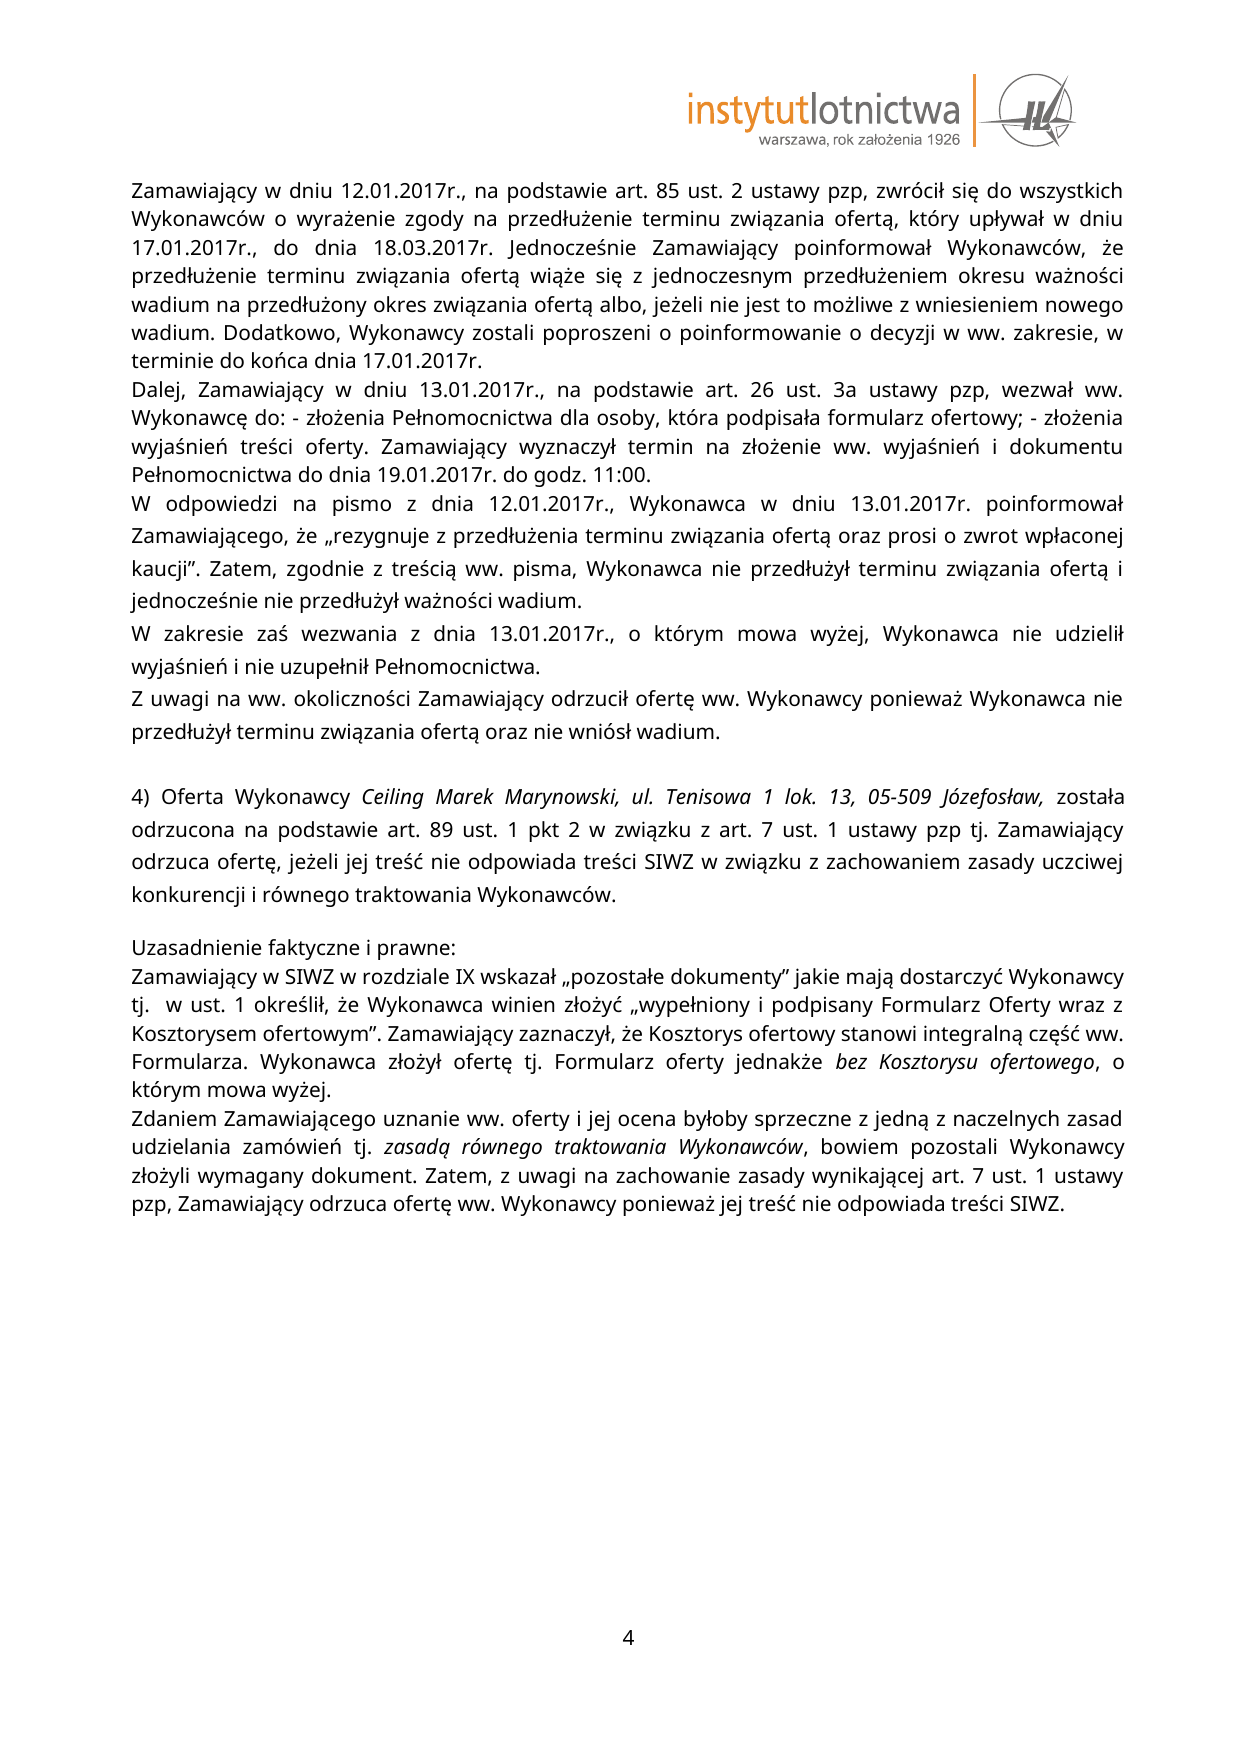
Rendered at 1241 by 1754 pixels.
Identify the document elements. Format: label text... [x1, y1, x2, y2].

text Zamawiający w SIWZ w rozdziale IX wskazał „pozostałe dokumenty” jakie mają dostarczyć Wykonawcy tj. w ust. 1 określił, że Wykonawca winien złożyć „wypełniony i podpisany Formularz Oferty wraz z Kosztorysem ofertowym”. Zamawiający zaznaczył, że Kosztorys ofertowy stanowi integralną część ww. Formularza. Wykonawca złożył ofertę tj. Formularz oferty jednakże bez Kosztorysu ofertowego, o którym mowa wyżej. [131, 962, 1125, 1104]
text Dalej, Zamawiający w dniu 13.01.2017r., na podstawie art. 26 ust. 3a ustawy pzp, wezwał ww. Wykonawcę do: - złożenia Pełnomocnictwa dla osoby, która podpisała formularz ofertowy; - złożenia wyjaśnień treści oferty. Zamawiający wyznaczył termin na złożenie ww. wyjaśnień i dokumentu Pełnomocnictwa do dnia 19.01.2017r. do godz. 11:00. [131, 375, 1125, 489]
list W zakresie zaś wezwania z dnia 13.01.2017r., o którym mowa wyżej, Wykonawca nie udzielił wyjaśnień i nie uzupełnił Pełnomocnictwa. [131, 619, 1125, 680]
list Z uwagi na ww. okoliczności Zamawiający odrzucił ofertę ww. Wykonawcy ponieważ Wykonawca nie przedłużył terminu związania ofertą oraz nie wniósł wadium. [131, 684, 1125, 745]
text Uzasadnienie faktyczne i prawne: [131, 933, 1125, 962]
list W odpowiedzi na pismo z dnia 12.01.2017r., Wykonawca w dniu 13.01.2017r. poinformował Zamawiającego, że „rezygnuje z przedłużenia terminu związania ofertą oraz prosi o zwrot wpłaconej kaucji”. Zatem, zgodnie z treścią ww. pisma, Wykonawca nie przedłużył terminu związania ofertą i jednocześnie nie przedłużył ważności wadium. [131, 489, 1125, 615]
list Oferta Wykonawcy Ceiling Marek Marynowski, ul. Tenisowa 1 lok. 13, 05-509 Józefosław, została odrzucona na podstawie art. 89 ust. 1 pkt 2 w związku z art. 7 ust. 1 ustawy pzp tj. Zamawiający odrzuca ofertę, jeżeli jej treść nie odpowiada treści SIWZ w związku z zachowaniem zasady uczciwej konkurencji i równego traktowania Wykonawców. [131, 782, 1125, 908]
text Zamawiający w dniu 12.01.2017r., na podstawie art. 85 ust. 2 ustawy pzp, zwrócił się do wszystkich Wykonawców o wyrażenie zgody na przedłużenie terminu związania ofertą, który upływał w dniu 17.01.2017r., do dnia 18.03.2017r. Jednocześnie Zamawiający poinformował Wykonawców, że przedłużenie terminu związania ofertą wiąże się z jednoczesnym przedłużeniem okresu ważności wadium na przedłużony okres związania ofertą albo, jeżeli nie jest to możliwe z wniesieniem nowego wadium. Dodatkowo, Wykonawcy zostali poproszeni o poinformowanie o decyzji w ww. zakresie, w terminie do końca dnia 17.01.2017r. [131, 176, 1125, 375]
text Zdaniem Zamawiającego uznanie ww. oferty i jej ocena byłoby sprzeczne z jedną z naczelnych zasad udzielania zamówień tj. zasadą równego traktowania Wykonawców, bowiem pozostali Wykonawcy złożyli wymagany dokument. Zatem, z uwagi na zachowanie zasady wynikającej art. 7 ust. 1 ustawy pzp, Zamawiający odrzuca ofertę ww. Wykonawcy ponieważ jej treść nie odpowiada treści SIWZ. [131, 1104, 1125, 1218]
